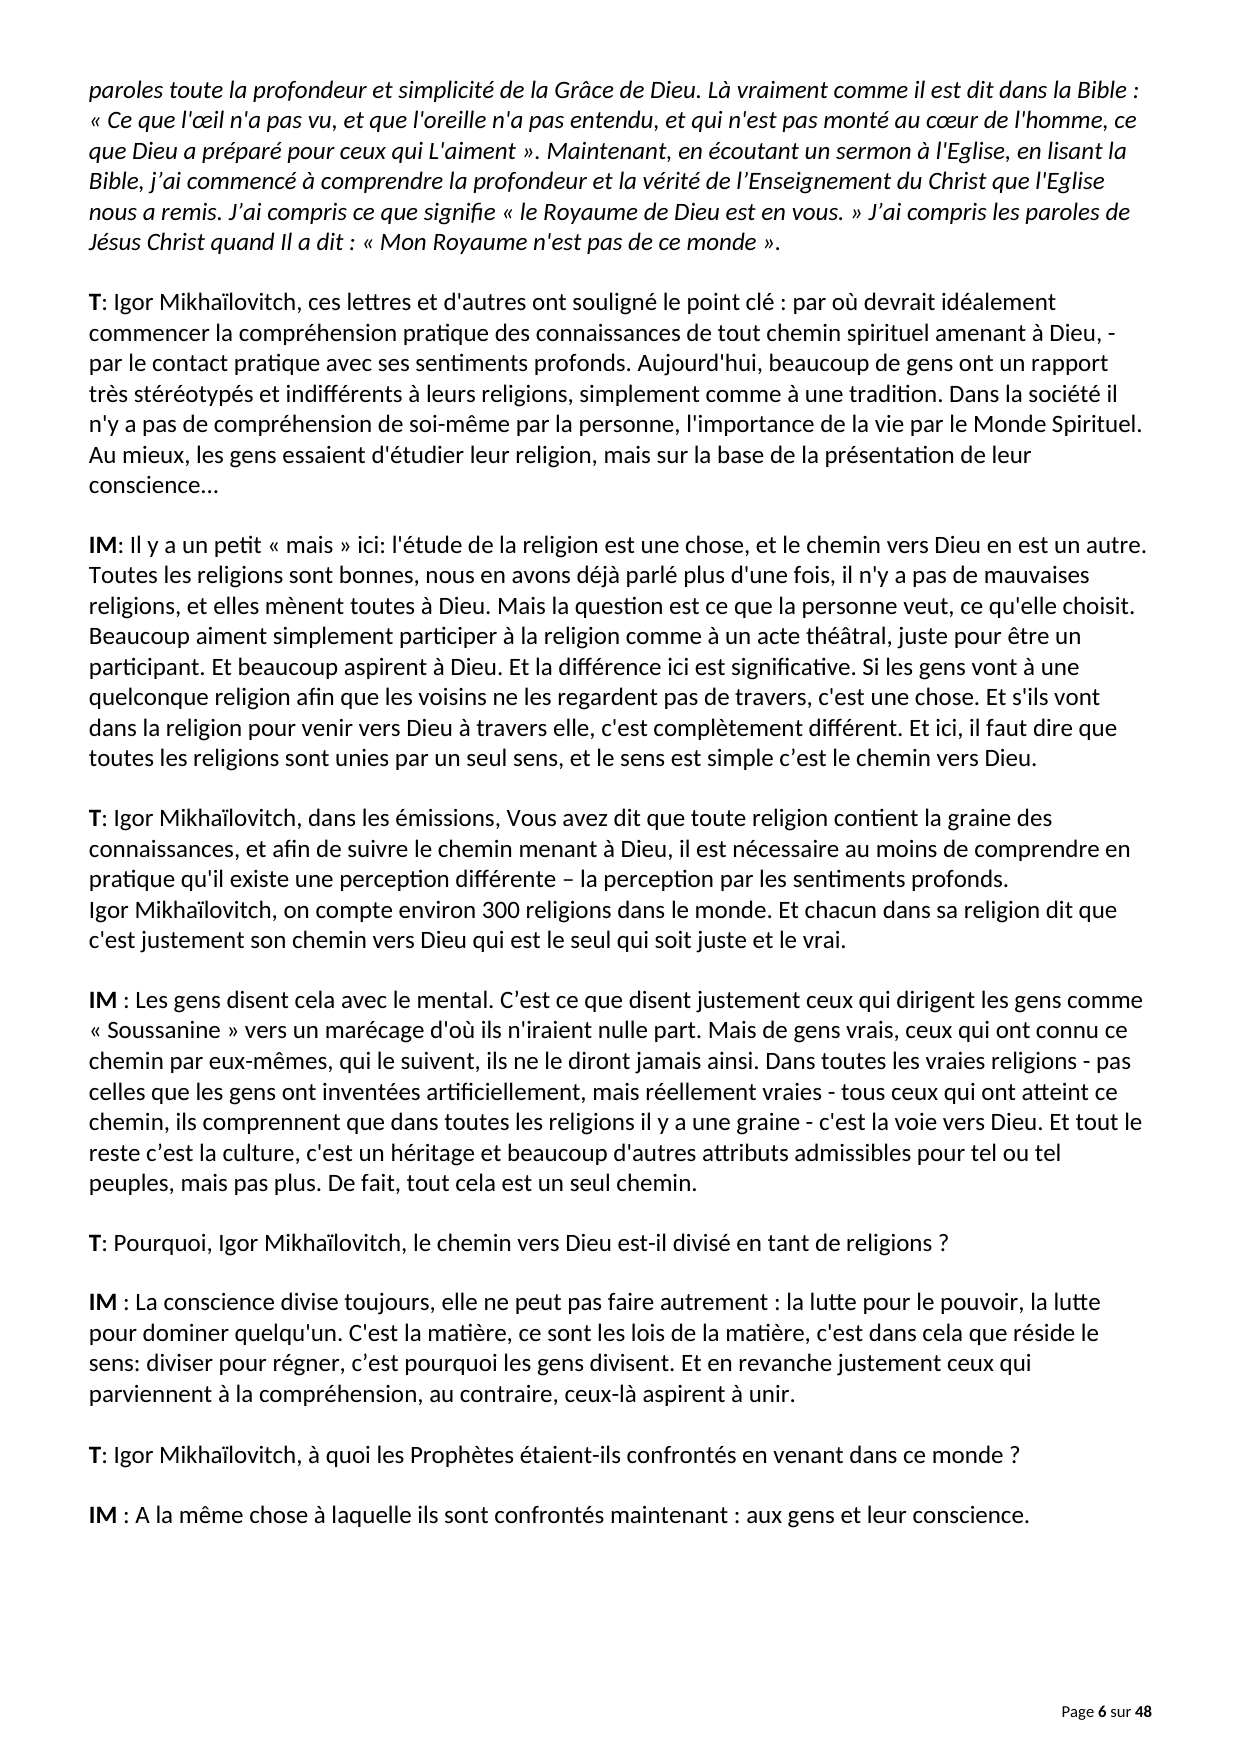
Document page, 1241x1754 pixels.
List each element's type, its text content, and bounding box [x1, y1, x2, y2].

text IM : A la même chose à laquelle ils sont confrontés maintenant : aux gens et leur conscience. [89, 1499, 1152, 1529]
text IM: Il y a un petit « mais » ici: l'étude de la religion est une chose, et le chemin vers Dieu en est un autre. Toutes les religions sont bonnes, nous en avons déjà parlé plus d'une fois, il n'y a pas de mauvaises religions, et elles mènent toutes à Dieu. Mais la question est ce que la personne veut, ce qu'elle choisit. Beaucoup aiment simplement participer à la religion comme à un acte théâtral, juste pour être un participant. Et beaucoup aspirent à Dieu. Et la différence ici est significative. Si les gens vont à une quelconque religion afin que les voisins ne les regardent pas de travers, c'est une chose. Et s'ils vont dans la religion pour venir vers Dieu à travers elle, c'est complètement différent. Et ici, il faut dire que toutes les religions sont unies par un seul sens, et le sens est simple c’est le chemin vers Dieu. [89, 529, 1152, 773]
text T: Igor Mikhaïlovitch, dans les émissions, Vous avez dit que toute religion contient la graine des connaissances, et afin de suivre le chemin menant à Dieu, il est nécessaire au moins de comprendre en pratique qu'il existe une perception différente – la perception par les sentiments profonds. Igor Mikhaïlovitch, on compte environ 300 religions dans le monde. Et chacun dans sa religion dit que c'est justement son chemin vers Dieu qui est le seul qui soit juste et le vrai. [89, 802, 1152, 955]
text IM : Les gens disent cela avec le mental. C’est ce que disent justement ceux qui dirigent les gens comme « Soussanine » vers un marécage d'où ils n'iraient nulle part. Mais de gens vrais, ceux qui ont connu ce chemin par eux-mêmes, qui le suivent, ils ne le diront jamais ainsi. Dans toutes les vraies religions - pas celles que les gens ont inventées artificiellement, mais réellement vraies - tous ceux qui ont atteint ce chemin, ils comprennent que dans toutes les religions il y a une graine - c'est la voie vers Dieu. Et tout le reste c’est la culture, c'est un héritage et beaucoup d'autres attributs admissibles pour tel ou tel peuples, mais pas plus. De fait, tout cela est un seul chemin. [89, 984, 1152, 1198]
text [89, 74, 1152, 257]
text IM : La conscience divise toujours, elle ne peut pas faire autrement : la lutte pour le pouvoir, la lutte pour dominer quelqu'un. C'est la matière, ce sont les lois de la matière, c'est dans cela que réside le sens: diviser pour régner, c’est pourquoi les gens divisent. Et en revanche justement ceux qui parviennent à la compréhension, au contraire, ceux-là aspirent à unir. T: Igor Mikhaïlovitch, à quoi les Prophètes étaient-ils confrontés en venant dans ce monde ? [89, 1287, 1152, 1470]
text T: Igor Mikhaïlovitch, ces lettres et d'autres ont souligné le point clé : par où devrait idéalement commencer la compréhension pratique des connaissances de tout chemin spirituel amenant à Dieu, - par le contact pratique avec ses sentiments profonds. Aujourd'hui, beaucoup de gens ont un rapport très stéréotypés et indifférents à leurs religions, simplement comme à une tradition. Dans la société il n'y a pas de compréhension de soi-même par la personne, l'importance de la vie par le Monde Spirituel. Au mieux, les gens essaient d'étudier leur religion, mais sur la base de la présentation de leur conscience... [89, 286, 1152, 500]
text T: Pourquoi, Igor Mikhaïlovitch, le chemin vers Dieu est-il divisé en tant de religions ? [89, 1227, 1152, 1257]
